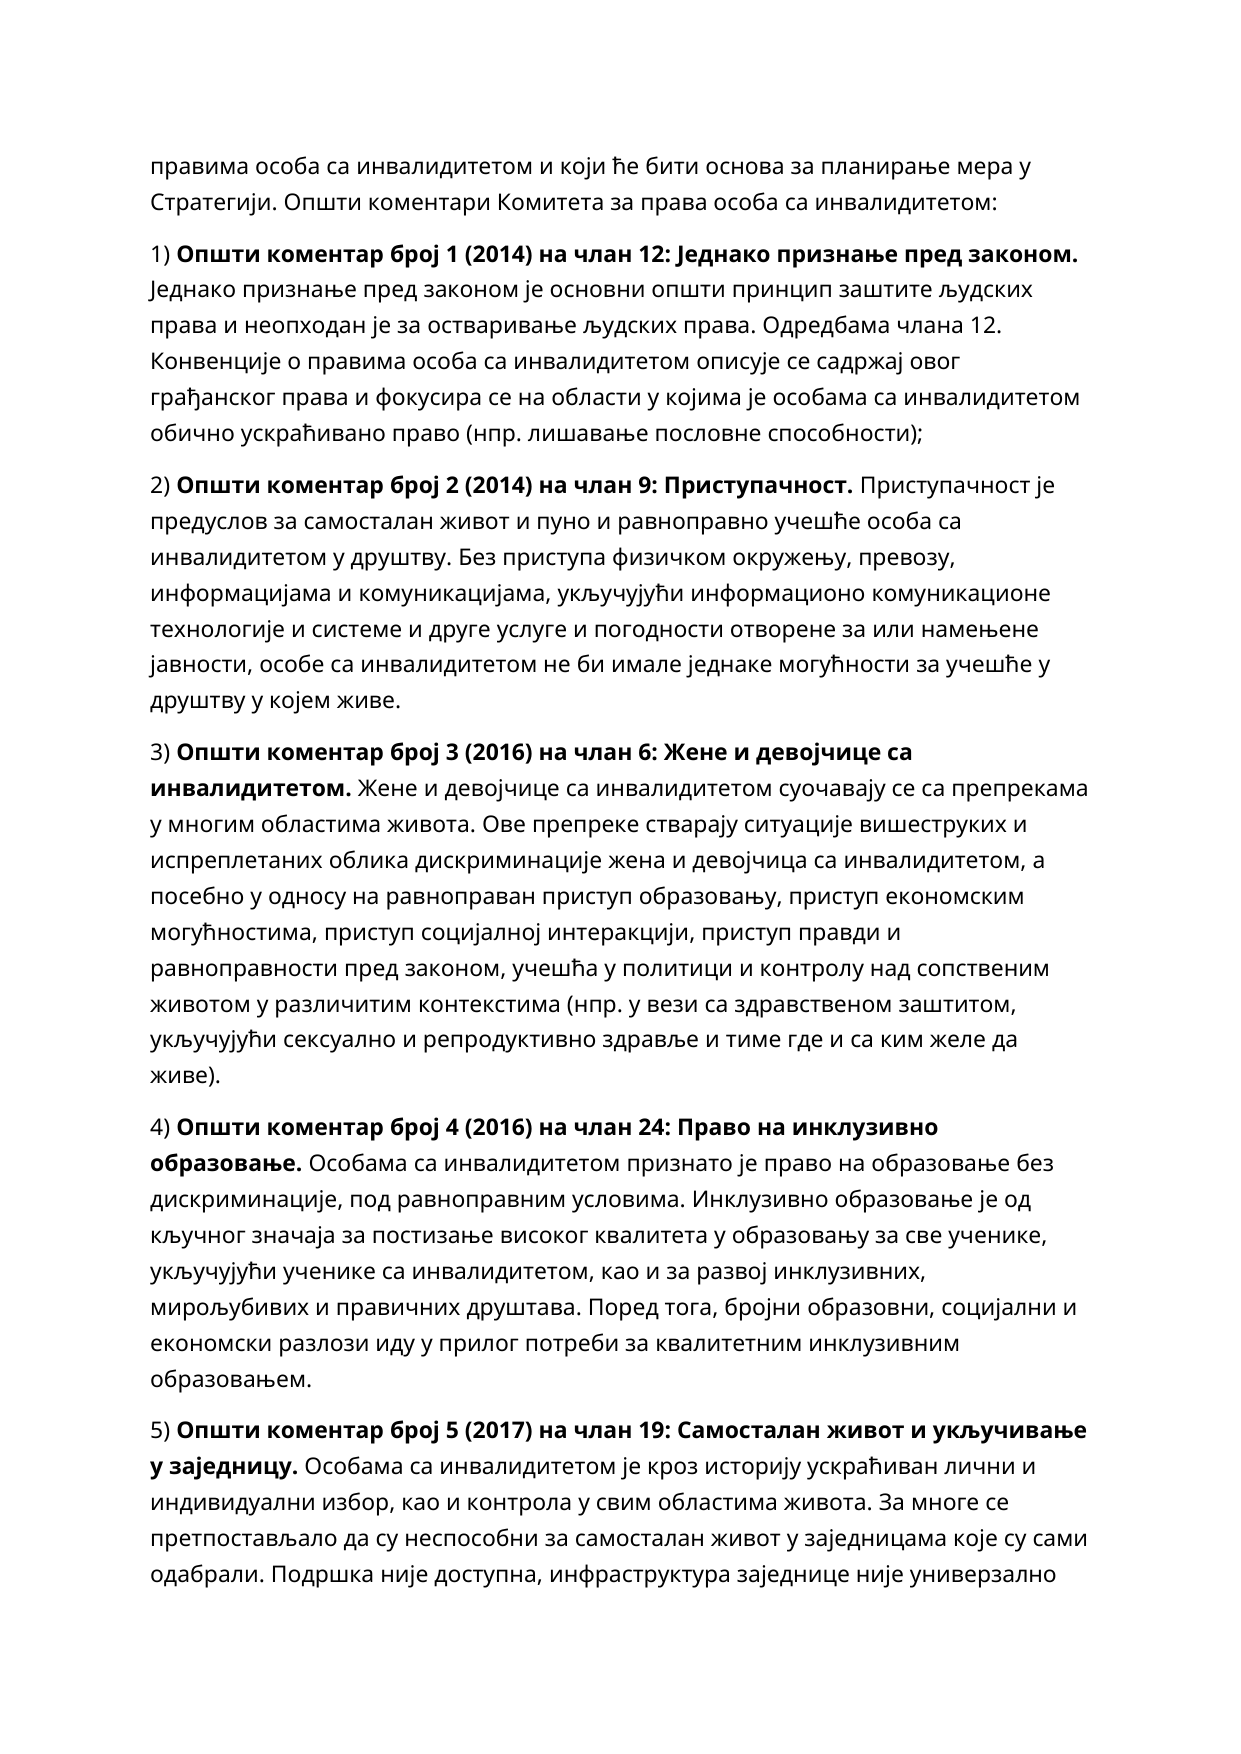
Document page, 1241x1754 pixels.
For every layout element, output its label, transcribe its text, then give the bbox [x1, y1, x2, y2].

text 4) Општи коментар број 4 (2016) на члан 24: Право на инклузивно образовање. Особама са инвалидитетом признато је право на образовање без дискриминације, под равноправним условима. Инклузивно образовање је од кључног значаја за постизање високог квалитета у образовању за све ученике, укључујући ученике са инвалидитетом, као и за развој инклузивних, мирољубивих и правичних друштава. Поред тога, бројни образовни, социјални и економски разлози иду у прилог потреби за квалитетним инклузивним образовањем. [150, 1111, 1090, 1394]
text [150, 150, 1090, 217]
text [150, 1414, 1090, 1589]
text 1) Општи коментар број 1 (2014) на члан 12: Једнако признање пред законом. Једнако признање пред законом је основни општи принцип заштите људских права и неопходан је за остваривање људских права. Одредбама члана 12. Конвенције о правима особа са инвалидитетом описује се садржај овог грађанског права и фокусира се на области у којима је особама са инвалидитетом обично ускраћивано право (нпр. лишавање пословне способности); [150, 237, 1090, 448]
text 3) Општи коментар број 3 (2016) на члан 6: Жене и девојчице са инвалидитетом. Жене и девојчице са инвалидитетом суочавају се са препрекама у многим областима живота. Ове препреке стварају ситуације вишеструких и испреплетаних облика дискриминације жена и девојчица са инвалидитетом, а посебно у односу на равноправан приступ образовању, приступ економским могућностима, приступ социјалној интеракцији, приступ правди и равноправности пред законом, учешћа у политици и контролу над сопственим животом у различитим контекстима (нпр. у вези са здравственом заштитом, укључујући сексуално и репродуктивно здравље и тиме где и са ким желе да живе). [150, 736, 1090, 1091]
text 2) Општи коментар број 2 (2014) на члан 9: Приступачност. Приступачност је предуслов за самосталан живот и пуно и равноправно учешће особа са инвалидитетом у друштву. Без приступа физичком окружењу, превозу, информацијама и комуникацијама, укључујући информационо комуникационе технологије и системе и друге услуге и погодности отворене за или намењене јавности, особе са инвалидитетом не би имале једнаке могућности за учешће у друштву у којем живе. [150, 469, 1090, 716]
